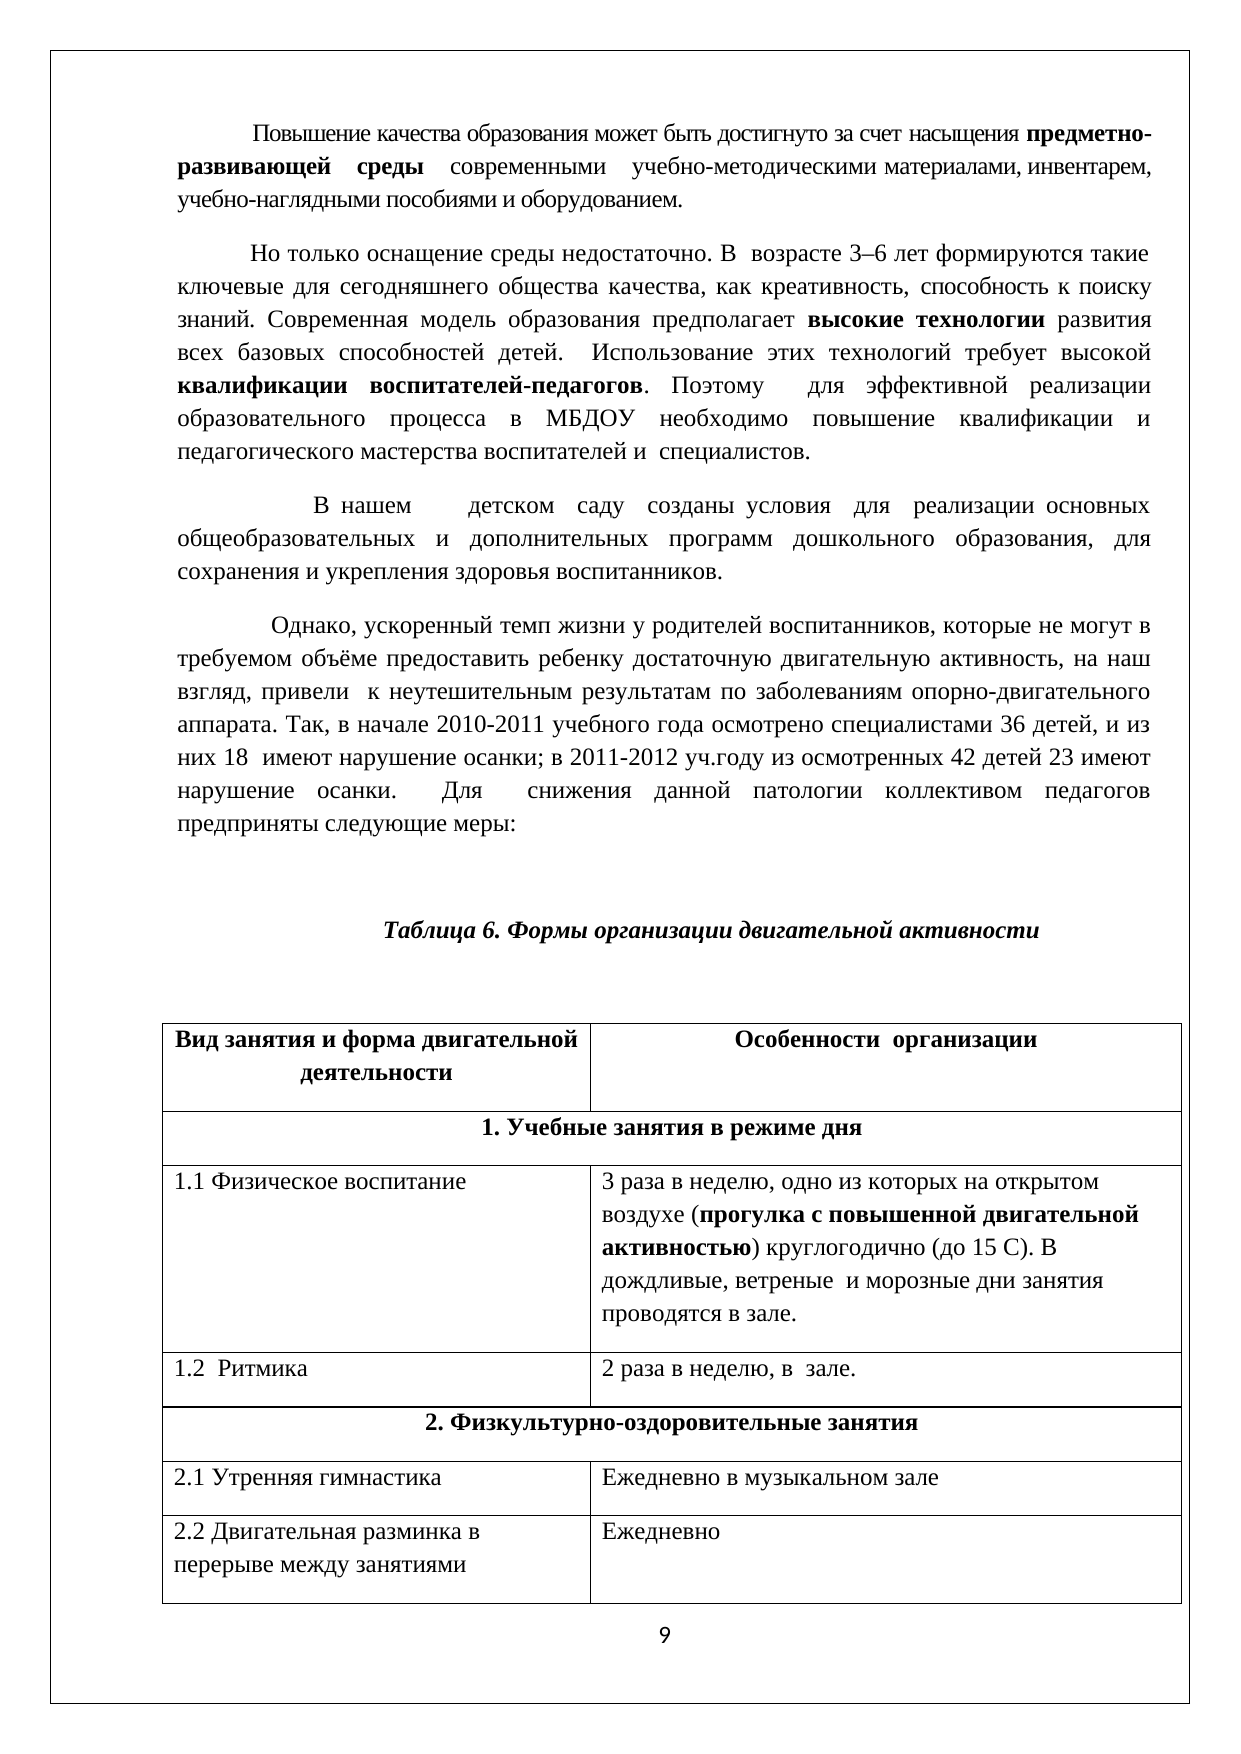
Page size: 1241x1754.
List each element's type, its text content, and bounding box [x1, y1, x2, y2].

table_cell 2.1 Утренняя гимнастика [163, 1462, 590, 1515]
text Однако, ускоренный темп жизни у родителей воспитанников, которые не могут в требуемом объёме предоставить ребенку достаточную двигательную активность, на наш взгляд, привели к неутешительным результатам по заболеваниям опорно-двигательного аппарата. Так, в начале 2010-2011 учебного года осмотрено специалистами 36 детей, и из них 18 имеют нарушение осанки; в 2011-2012 уч.году из осмотренных 42 детей 23 имеют нарушение осанки. Для снижения данной патологии коллективом педагогов предприняты следующие меры: [177, 610, 1152, 837]
table_cell 2 раза в неделю, в зале. [591, 1353, 1181, 1406]
text В нашем детском саду созданы условия для реализации основных общеобразовательных и дополнительных программ дошкольного образования, для сохранения и укрепления здоровья воспитанников. [177, 490, 1152, 585]
table_header Вид занятия и форма двигательной деятельности [163, 1024, 590, 1111]
table_cell 2. Физкультурно-оздоровительные занятия [163, 1408, 1181, 1461]
table_cell 1.2 Ритмика [163, 1353, 590, 1406]
table_cell 1.1 Физическое воспитание [163, 1166, 590, 1352]
table_cell 3 раза в неделю, одно из которых на открытом воздухе (прогулка с повышенной двигательной активностью) круглогодично (до 15 С). В дождливые, ветреные и морозные дни занятия проводятся в зале. [591, 1166, 1181, 1352]
text Но только оснащение среды недостаточно. В возрасте 3–6 лет формируются такие ключевые для сегодняшнего общества качества, как креативность, способность к поиску знаний. Современная модель образования предполагает высокие технологии развития всех базовых способностей детей. Использование этих технологий требует высокой квалификации воспитателей-педагогов. Поэтому для эффективной реализации образовательного процесса в МБДОУ необходимо повышение квалификации и педагогического мастерства воспитателей и специалистов. [177, 238, 1152, 465]
text Повышение качества образования может быть достигнуто за счет насыщения предметно-развивающей среды современными учебно-методическими материалами, инвентарем, учебно-наглядными пособиями и оборудованием. [177, 118, 1152, 213]
text Таблица 6. Формы организации двигательной активности [177, 916, 1152, 944]
table_cell Ежедневно [591, 1516, 1181, 1603]
table_cell 1. Учебные занятия в режиме дня [163, 1112, 1181, 1165]
table_header Особенности организации [591, 1024, 1181, 1111]
table_cell Ежедневно в музыкальном зале [591, 1462, 1181, 1515]
table_cell 2.2 Двигательная разминка в перерыве между занятиями [163, 1516, 590, 1603]
